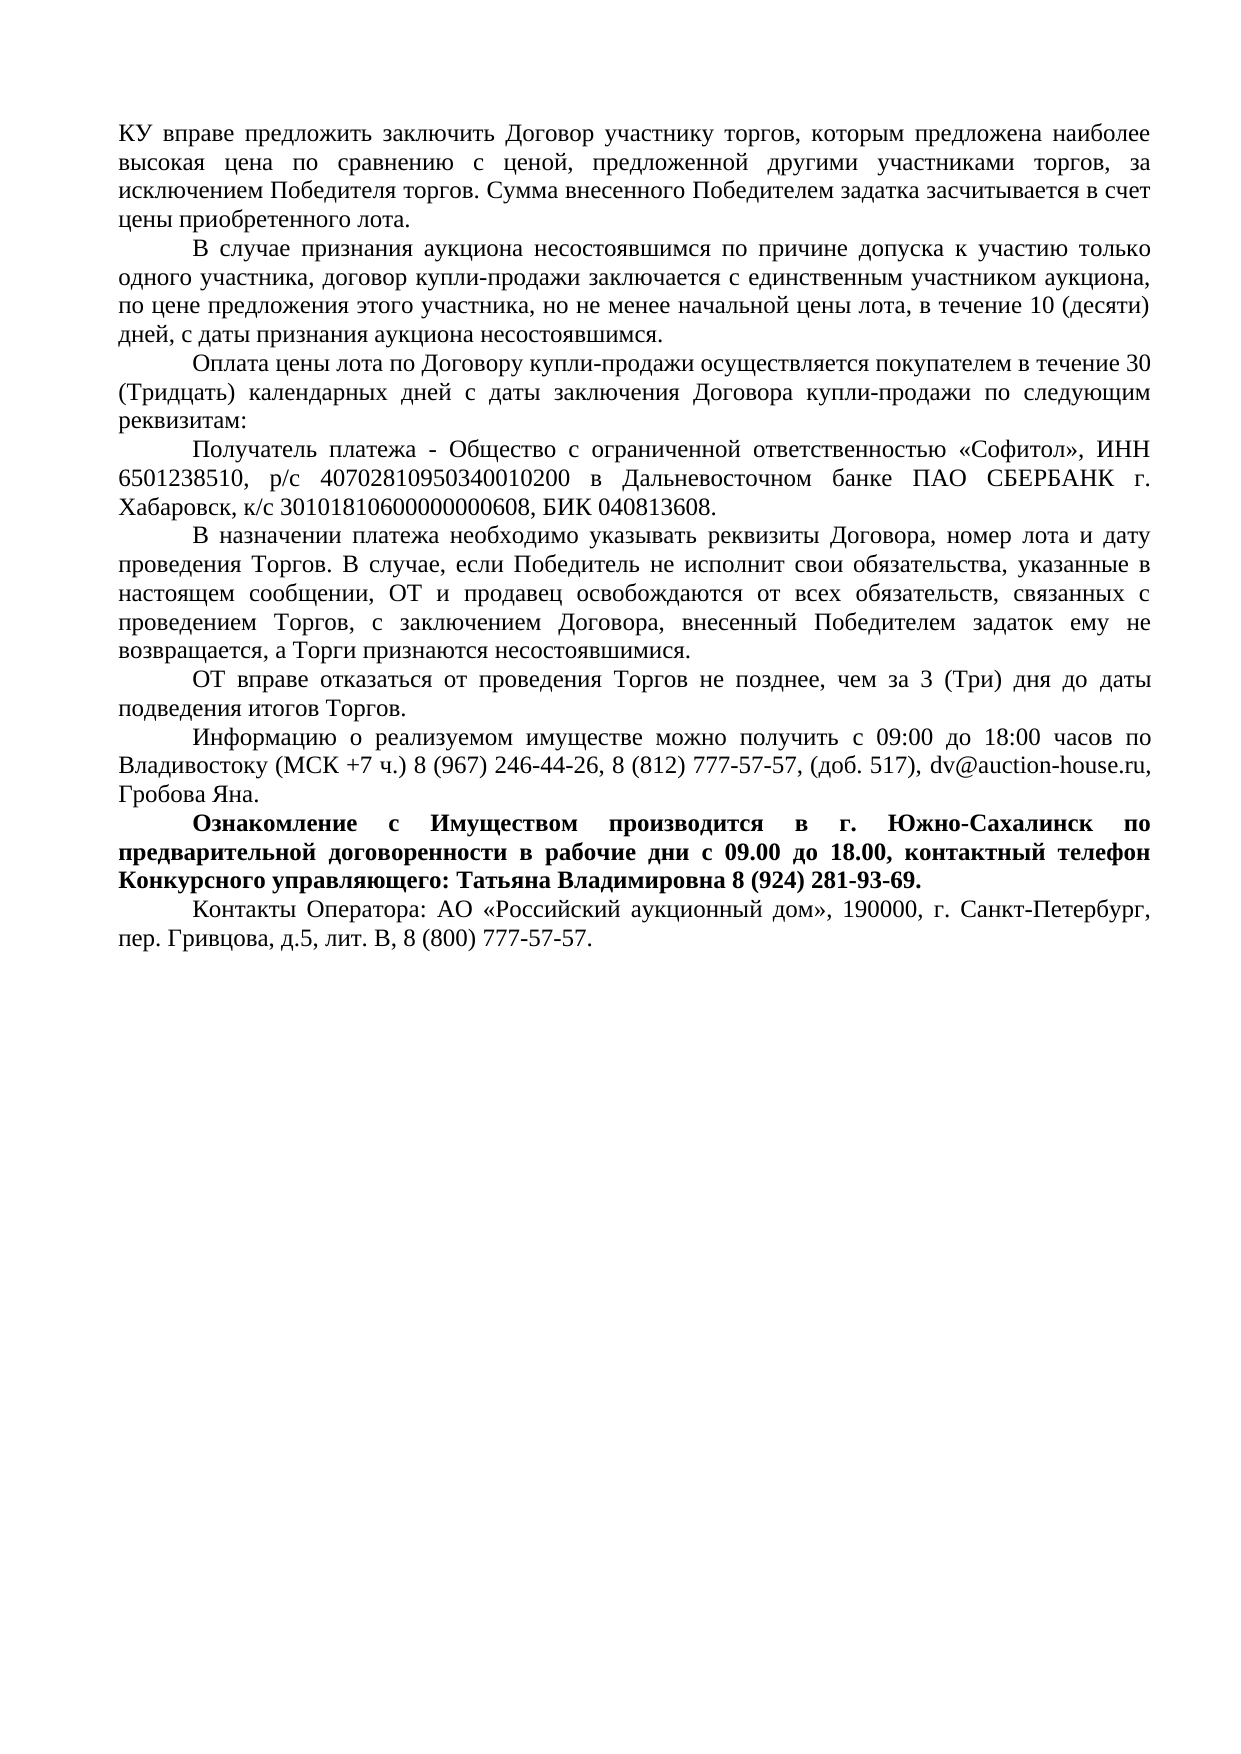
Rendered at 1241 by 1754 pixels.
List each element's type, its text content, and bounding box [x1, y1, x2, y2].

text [118, 118, 1151, 233]
text ОТ вправе отказаться от проведения Торгов не позднее, чем за 3 (Три) дня до даты подведения итогов Торгов. [118, 664, 1151, 722]
text Получатель платежа - Общество с ограниченной ответственностью «Софитол», ИНН 6501238510, р/с 40702810950340010200 в Дальневосточном банке ПАО СБЕРБАНК г. Хабаровск, к/с 30101810600000000608, БИК 040813608. [118, 434, 1151, 521]
text Оплата цены лота по Договору купли-продажи осуществляется покупателем в течение 30 (Тридцать) календарных дней с даты заключения Договора купли-продажи по следующим реквизитам: [118, 348, 1151, 434]
text Ознакомление с Имуществом производится в г. Южно-Сахалинск по предварительной договоренности в рабочие дни с 09.00 до 18.00, контактный телефон Конкурсного управляющего: Татьяна Владимировна 8 (924) 281-93-69. [118, 808, 1151, 894]
text В назначении платежа необходимо указывать реквизиты Договора, номер лота и дату проведения Торгов. В случае, если Победитель не исполнит свои обязательства, указанные в настоящем сообщении, ОТ и продавец освобождаются от всех обязательств, связанных с проведением Торгов, с заключением Договора, внесенный Победителем задаток ему не возвращается, а Торги признаются несостоявшимися. [118, 521, 1151, 664]
text Контакты Оператора: АО «Российский аукционный дом», 190000, г. Санкт-Петербург, пер. Гривцова, д.5, лит. В, 8 (800) 777-57-57. [118, 894, 1151, 952]
text В случае признания аукциона несостоявшимся по причине допуска к участию только одного участника, договор купли-продажи заключается с единственным участником аукциона, по цене предложения этого участника, но не менее начальной цены лота, в течение 10 (десяти) дней, с даты признания аукциона несостоявшимся. [118, 233, 1151, 348]
text Информацию о реализуемом имуществе можно получить с 09:00 до 18:00 часов по Владивостоку (МСК +7 ч.) 8 (967) 246-44-26, 8 (812) 777-57-57, (доб. 517), dv@auction-house.ru, Гробова Яна. [118, 722, 1151, 808]
